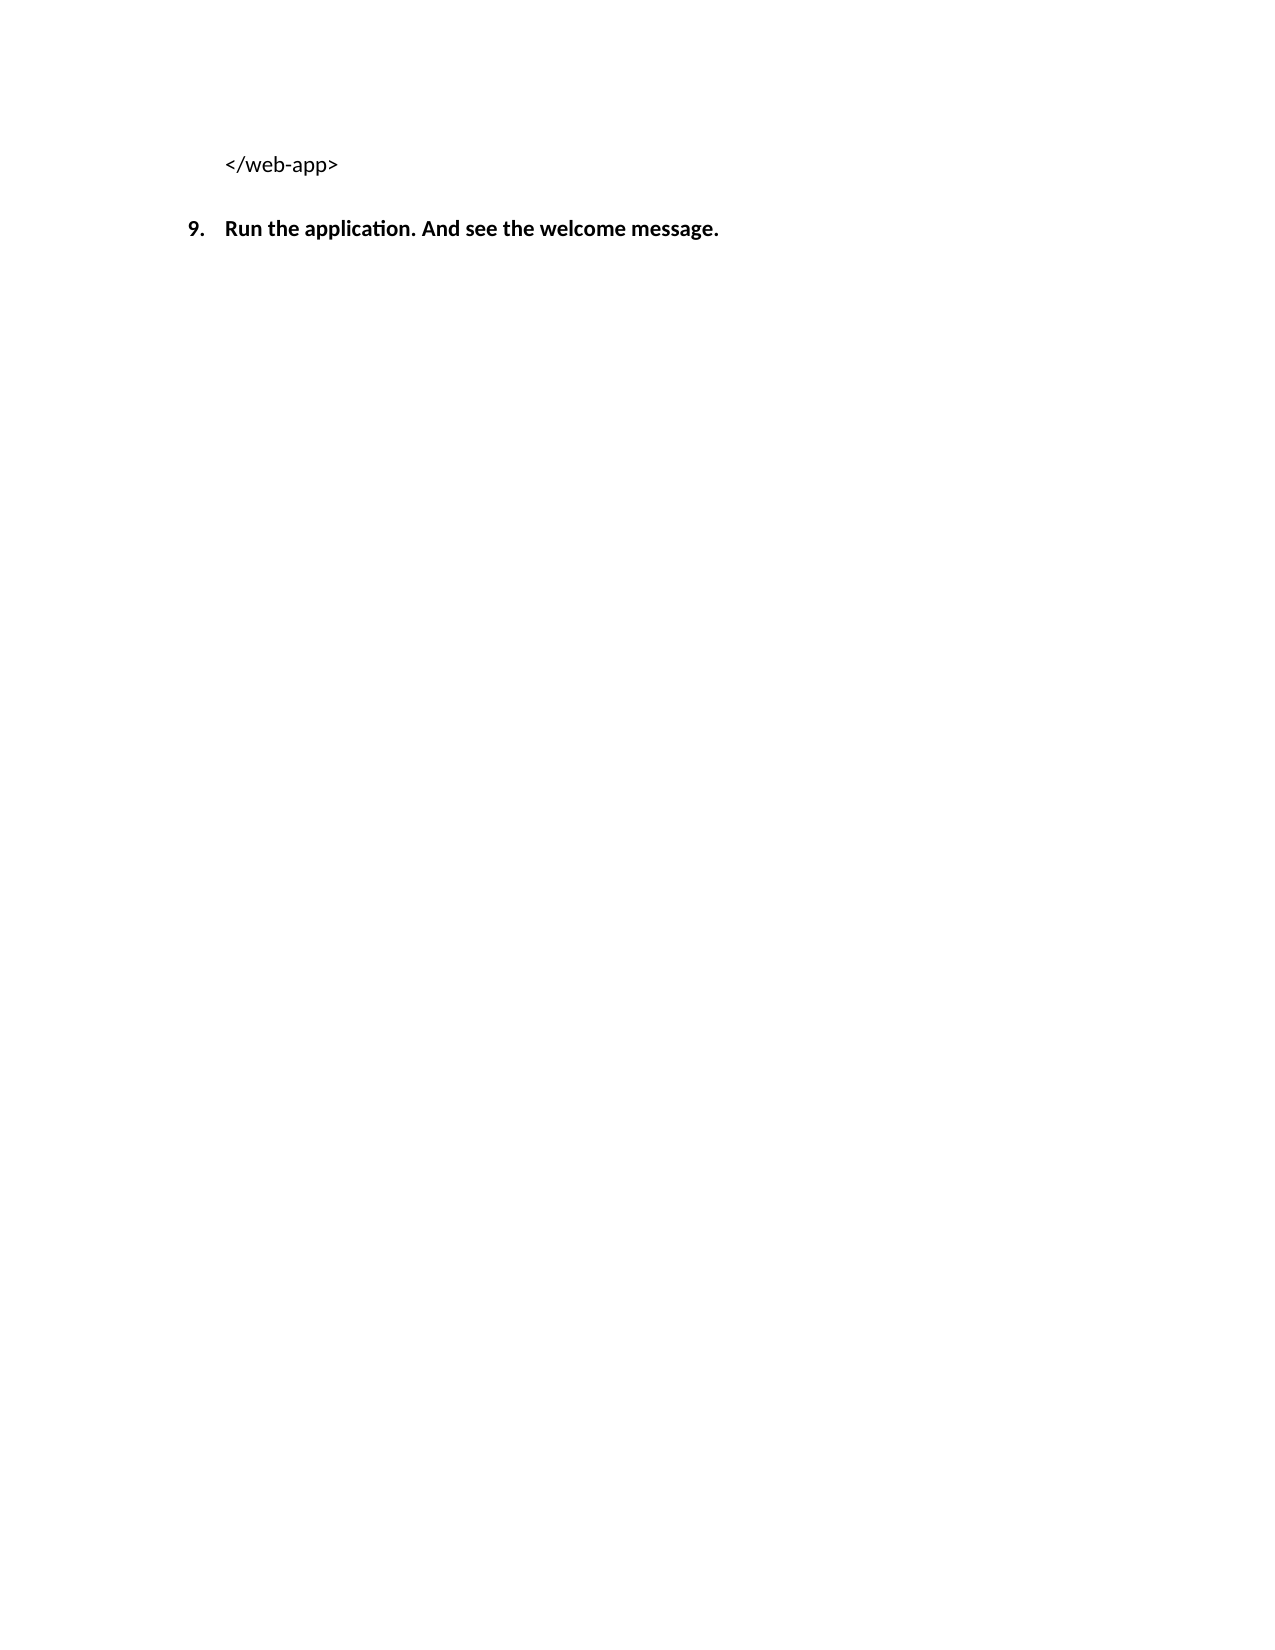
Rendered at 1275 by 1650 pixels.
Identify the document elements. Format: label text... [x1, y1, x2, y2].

list </web-app> [225, 150, 1125, 178]
list Run the application. And see the welcome message. [187, 214, 1125, 242]
